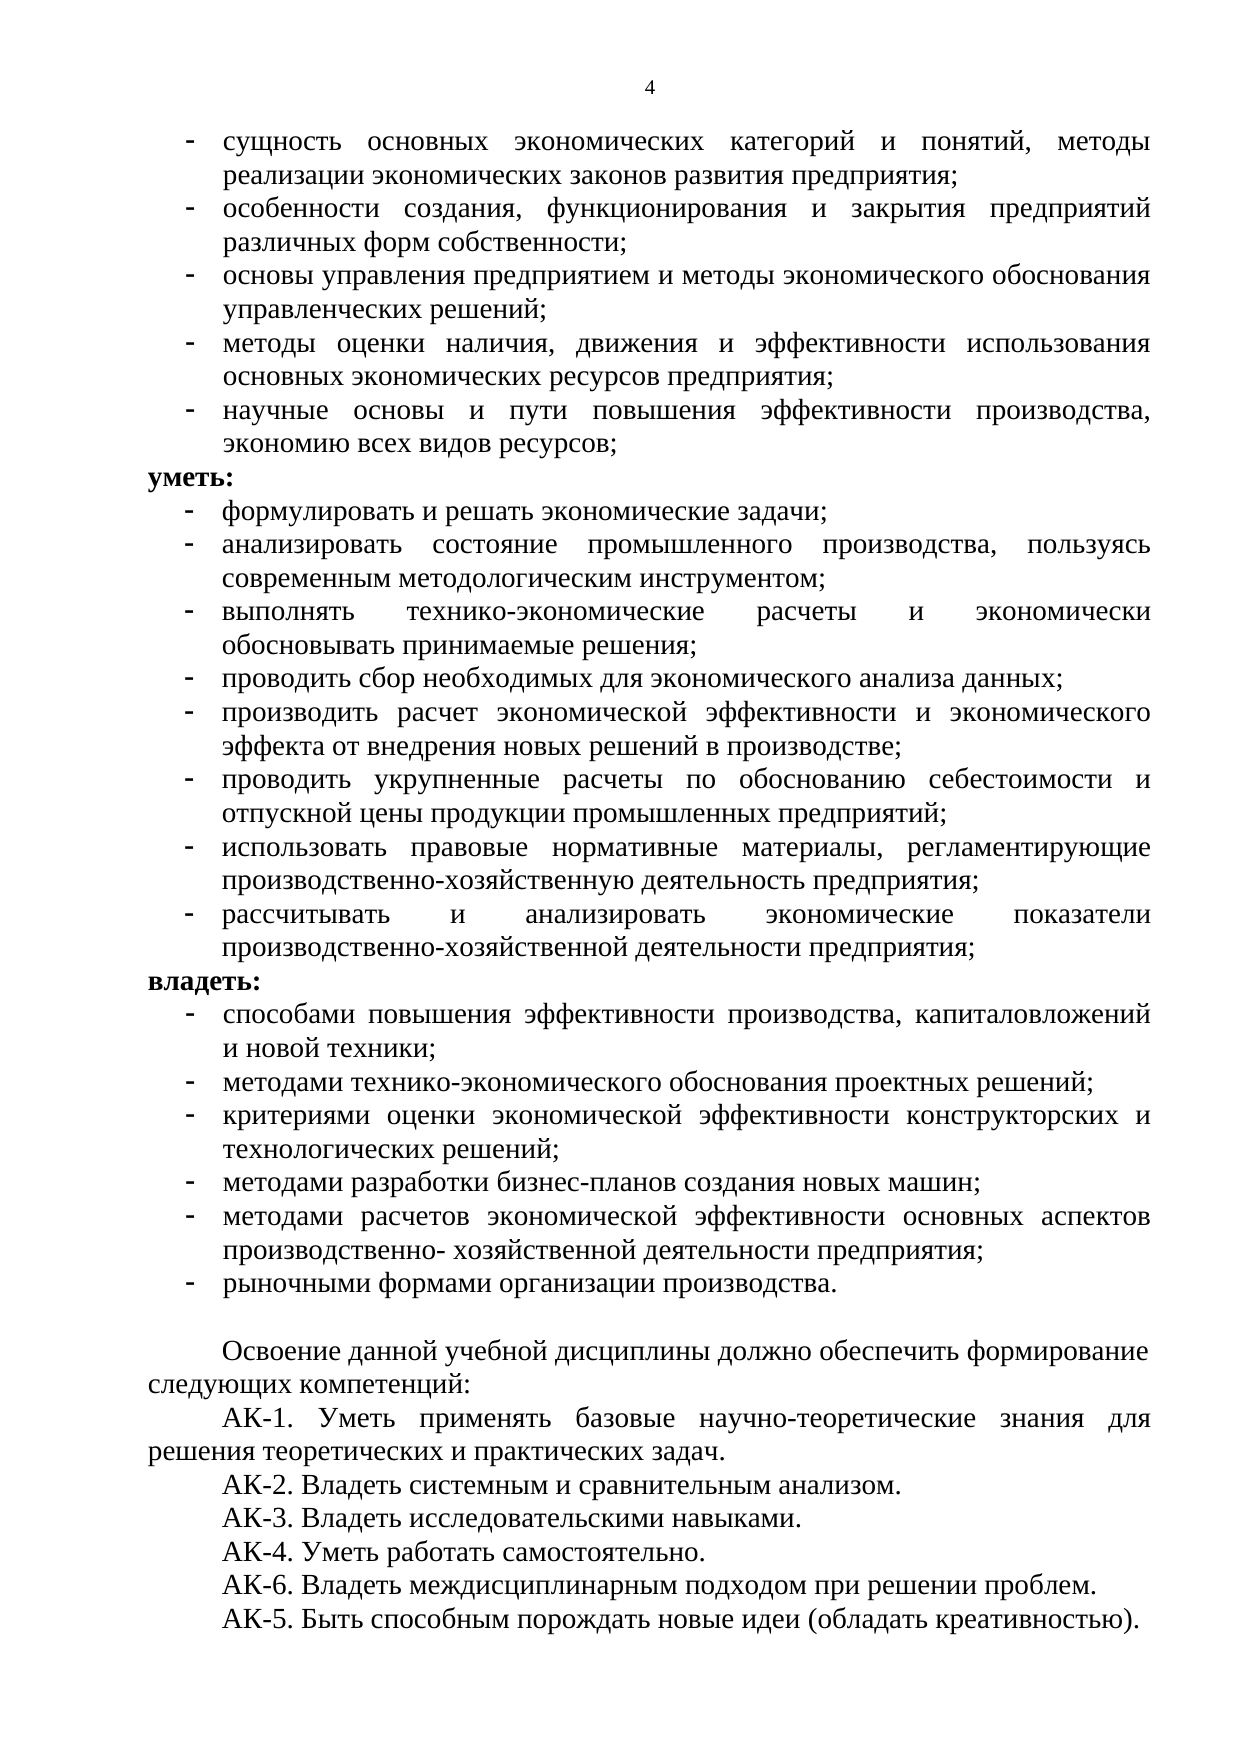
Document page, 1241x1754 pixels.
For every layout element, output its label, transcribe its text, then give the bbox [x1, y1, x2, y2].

list проводить сбор необходимых для экономического анализа данных; [184, 661, 1152, 694]
text АК-4. Уметь работать самостоятельно. [148, 1534, 1152, 1567]
list проводить укрупненные расчеты по обоснованию себестоимости и отпускной цены продукции промышленных предприятий; [184, 761, 1152, 829]
list методами расчетов экономической эффективности основных аспектов производственно- хозяйственной деятельности предприятия; [185, 1198, 1152, 1265]
list формулировать и решать экономические задачи; [184, 493, 1152, 526]
text АК-6. Владеть междисциплинарным подходом при решении проблем. [148, 1567, 1152, 1601]
list основы управления предприятием и методы экономического обоснования управленческих решений; [185, 257, 1152, 325]
list методами разработки бизнес-планов создания новых машин; [185, 1164, 1152, 1198]
list выполнять технико-экономические расчеты и экономически обосновывать принимаемые решения; [184, 593, 1152, 661]
text АК-1. Уметь применять базовые научно-теоретические знания для решения теоретических и практических задач. [148, 1400, 1152, 1467]
list методы оценки наличия, движения и эффективности использования основных экономических ресурсов предприятия; [185, 325, 1152, 392]
text АК-5. Быть способным порождать новые идеи (обладать креативностью). [148, 1601, 1152, 1634]
list производить расчет экономической эффективности и экономического эффекта от внедрения новых решений в производстве; [184, 694, 1152, 761]
list рыночными формами организации производства. [185, 1265, 1152, 1299]
list использовать правовые нормативные материалы, регламентирующие производственно-хозяйственную деятельность предприятия; [184, 829, 1152, 896]
list способами повышения эффективности производства, капиталовложений и новой техники; [185, 997, 1152, 1064]
text уметь: [148, 459, 1152, 493]
list рассчитывать и анализировать экономические показатели производственно-хозяйственной деятельности предприятия; [184, 896, 1152, 963]
list сущность основных экономических категорий и понятий, методы реализации экономических законов развития предприятия; [185, 123, 1152, 190]
text Освоение данной учебной дисциплины должно обеспечить формирование следующих компетенций: [148, 1333, 1152, 1400]
list научные основы и пути повышения эффективности производства, экономию всех видов ресурсов; [185, 392, 1152, 459]
list особенности создания, функционирования и закрытия предприятий различных форм собственности; [185, 190, 1152, 257]
list анализировать состояние промышленного производства, пользуясь современным методологическим инструментом; [184, 526, 1152, 593]
list критериями оценки экономической эффективности конструкторских и технологических решений; [185, 1097, 1152, 1164]
text АК-2. Владеть системным и сравнительным анализом. [148, 1467, 1152, 1500]
text АК-3. Владеть исследовательскими навыками. [148, 1500, 1152, 1534]
list методами технико-экономического обоснования проектных решений; [185, 1064, 1152, 1097]
text владеть: [148, 963, 1152, 997]
